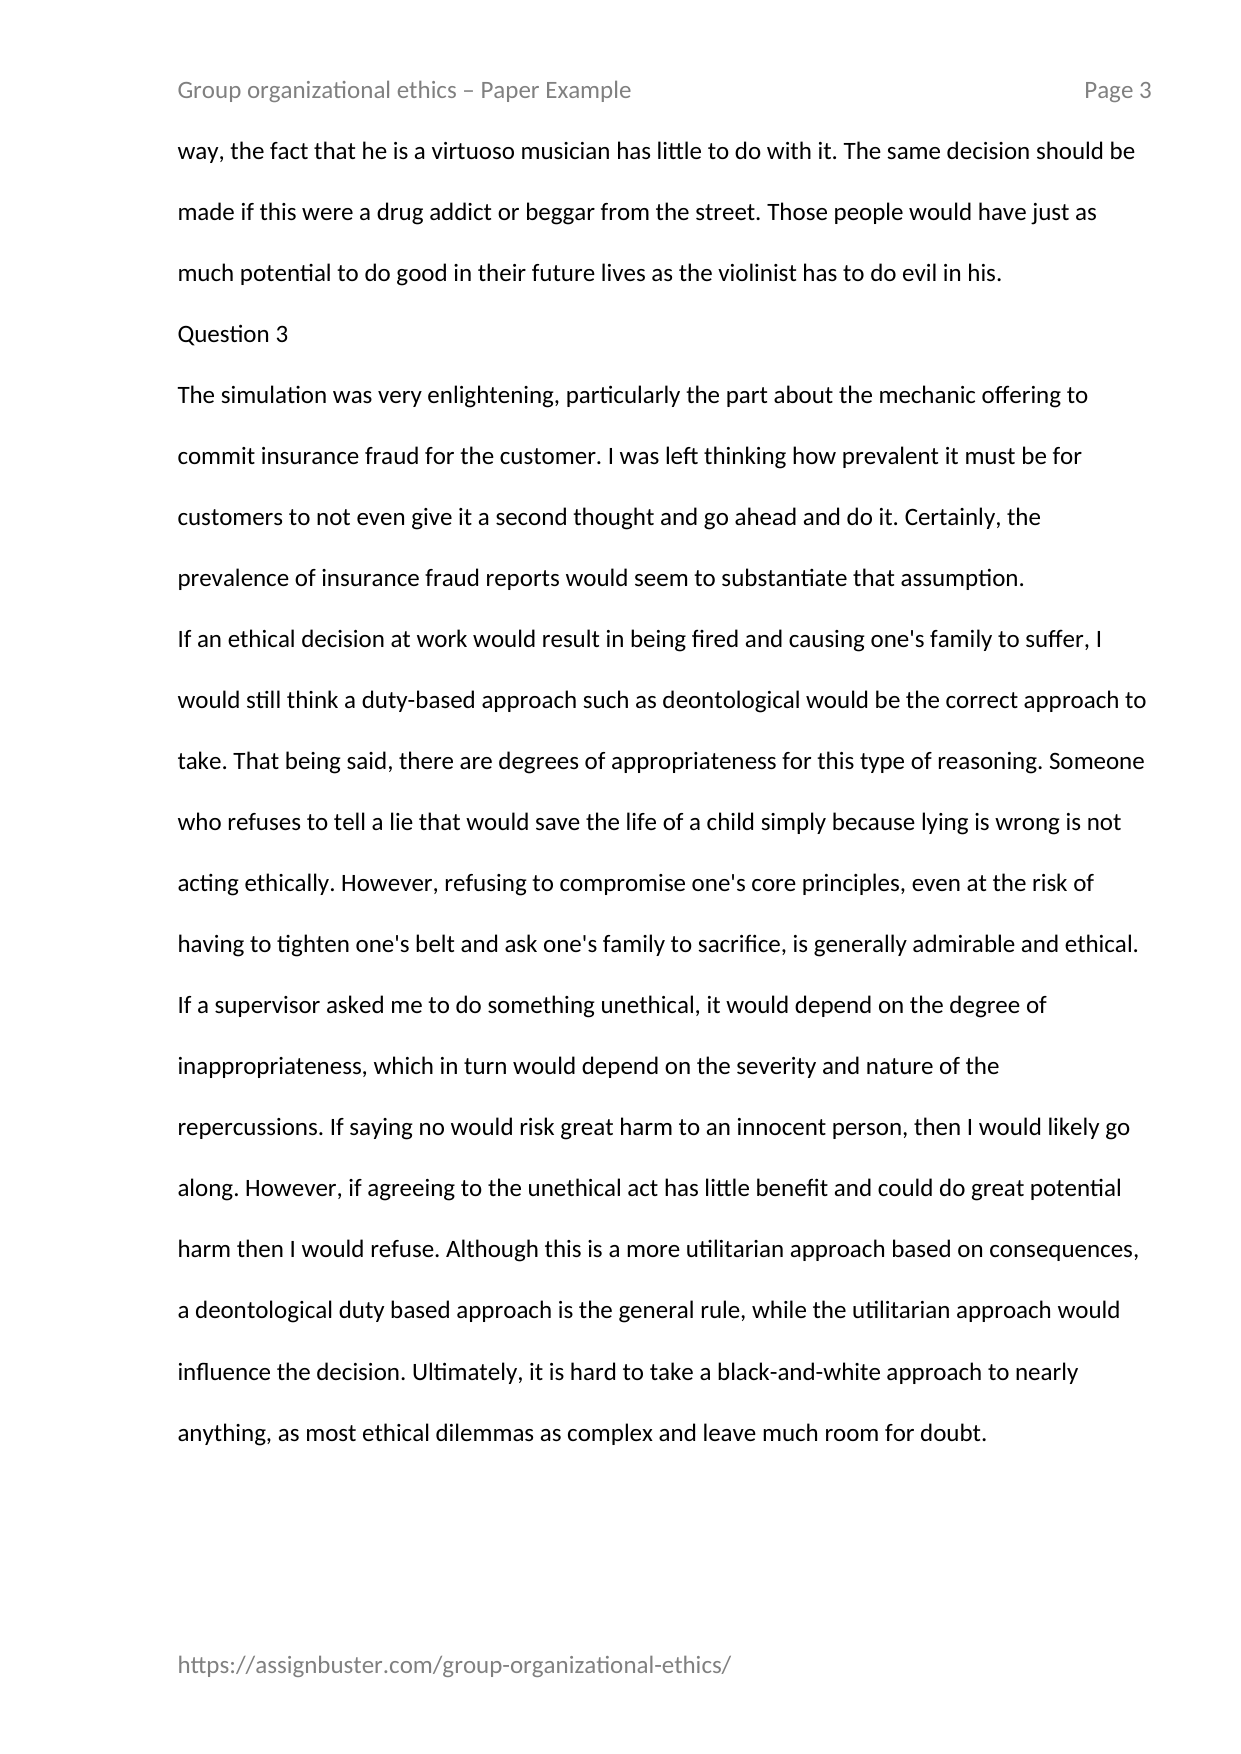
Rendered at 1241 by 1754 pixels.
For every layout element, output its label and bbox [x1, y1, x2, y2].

text [177, 135, 1152, 1447]
